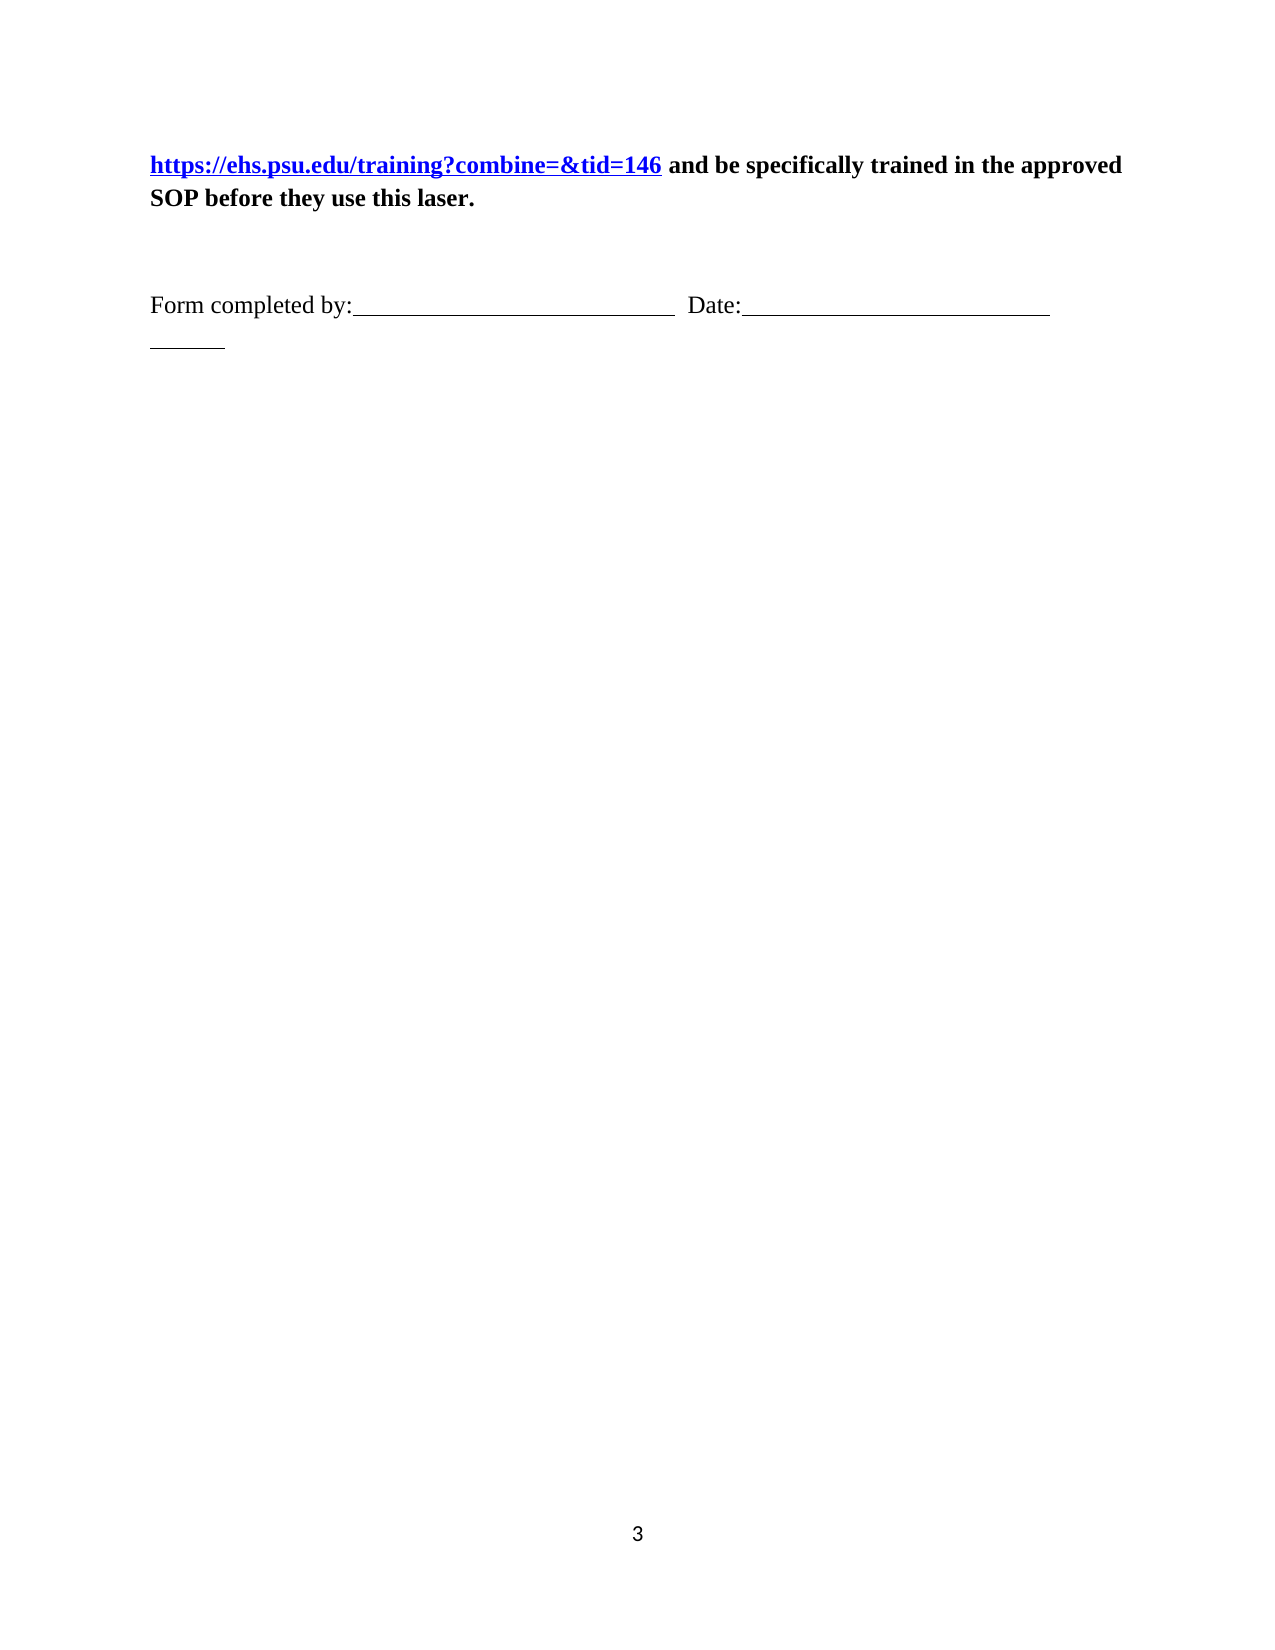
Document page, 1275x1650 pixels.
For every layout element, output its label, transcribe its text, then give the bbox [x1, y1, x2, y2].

text Form completed by: Date: [150, 290, 1125, 352]
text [150, 150, 1125, 212]
